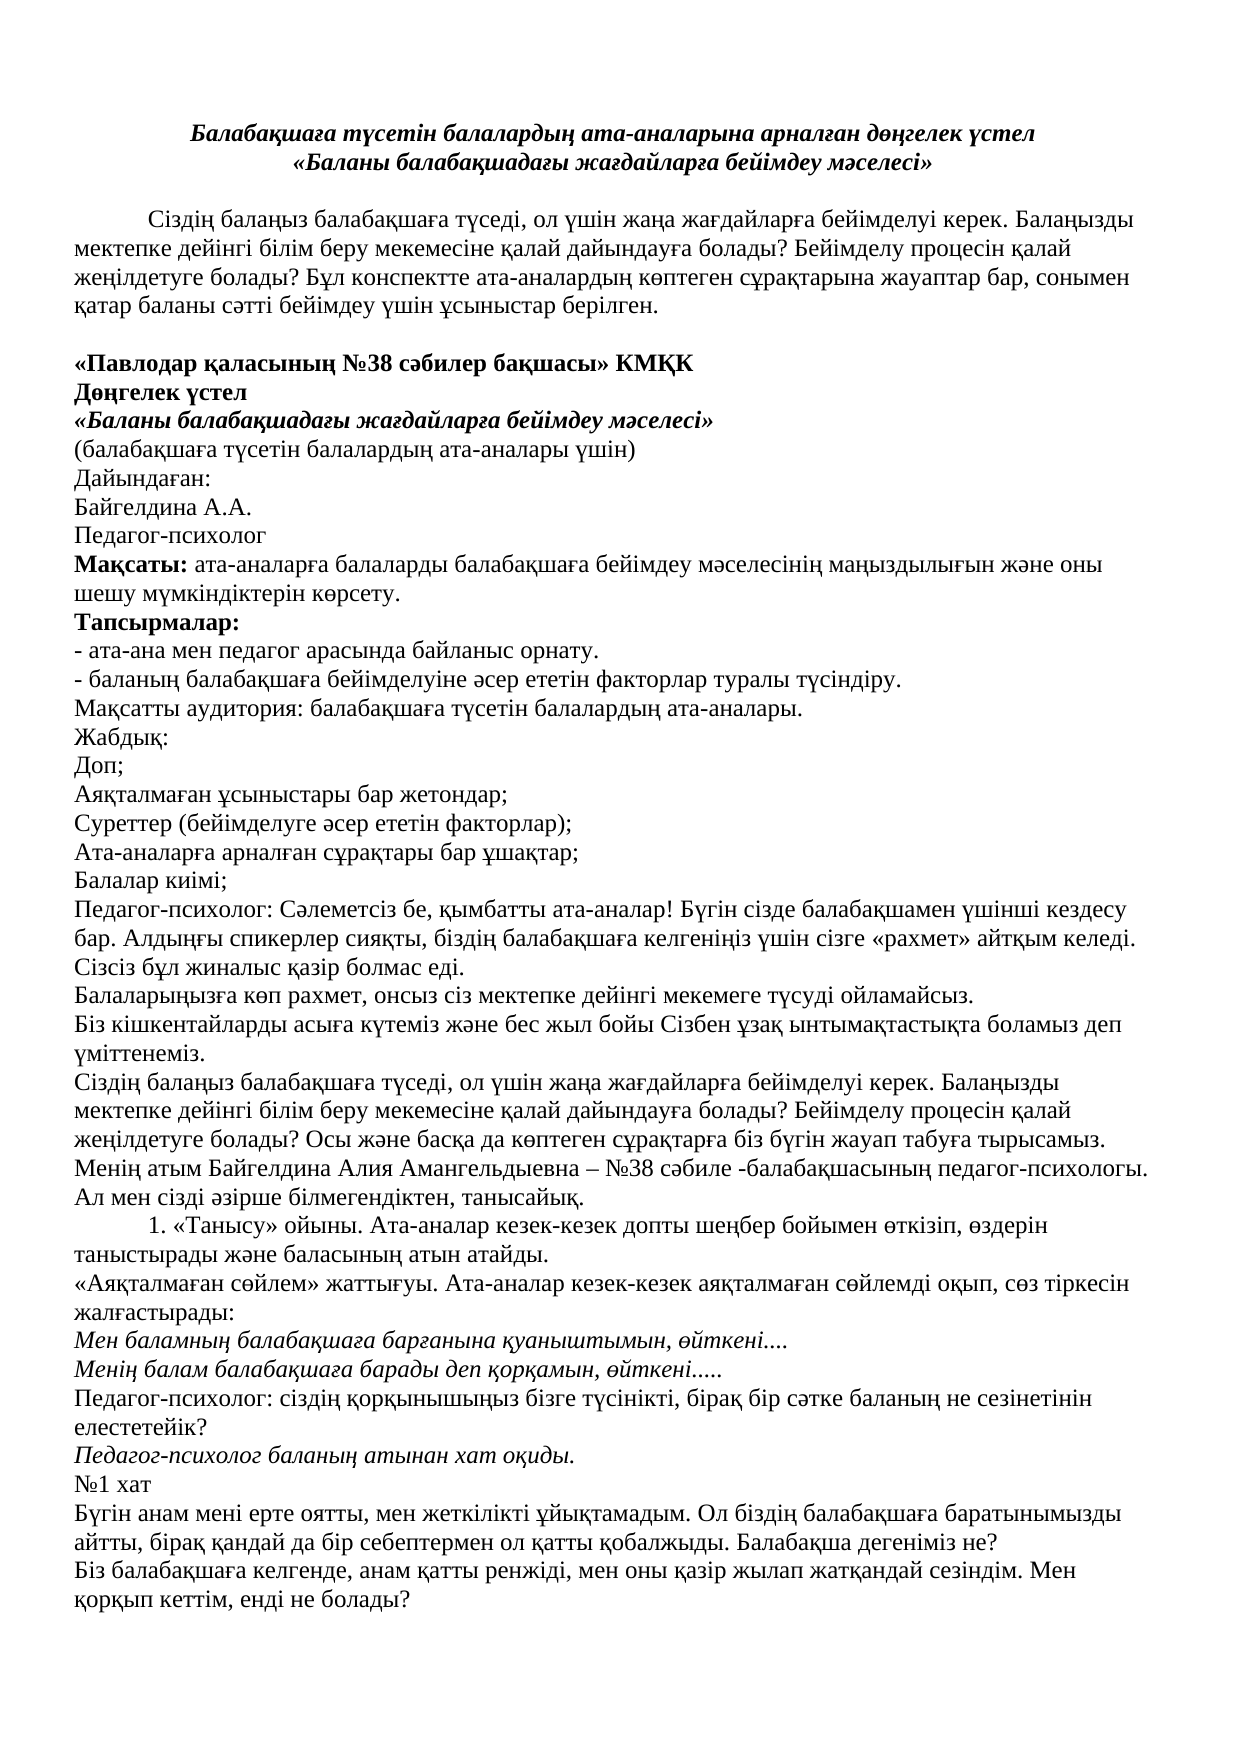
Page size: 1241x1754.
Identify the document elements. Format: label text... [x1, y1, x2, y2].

text Сіздің балаңыз балабақшаға түседі, ол үшін жаңа жағдайларға бейімделуі керек. Балаңызды мектепке дейінгі білім беру мекемесіне қалай дайындауға болады? Бейімделу процесін қалай жеңілдетуге болады? Бұл конспектте ата-аналардың көптеген сұрақтарына жауаптар бар, сонымен қатар баланы сәтті бейімдеу үшін ұсыныстар берілген. [74, 204, 1152, 319]
text Біз балабақшаға келгенде, анам қатты ренжіді, мен оны қазір жылап жатқандай сезіндім. Мен қорқып кеттім, енді не болады? [74, 1556, 1152, 1613]
text Бүгін анам мені ерте оятты, мен жеткілікті ұйықтамадым. Ол біздің балабақшаға баратынымызды айтты, бірақ қандай да бір себептермен ол қатты қобалжыды. Балабақша дегеніміз не? [74, 1498, 1152, 1556]
text «Аяқталмаған сөйлем» жаттығуы. Ата-аналар кезек-кезек аяқталмаған сөйлемді оқып, сөз тіркесін жалғастырады: [74, 1268, 1152, 1326]
text Суреттер (бейімделуге әсер ететін факторлар); [74, 808, 1152, 837]
text «Баланы балабақшадағы жағдайларға бейімдеу мәселесі» [74, 406, 1152, 434]
text №1 хат [74, 1469, 1152, 1498]
text Ал мен сізді әзірше білмегендіктен, танысайық. [74, 1182, 1152, 1211]
text Байгелдина А.А. [74, 492, 1152, 521]
text Мақсатты аудитория: балабақшаға түсетін балалардың ата-аналары. [74, 693, 1152, 722]
text Біз кішкентайларды асыға күтеміз және бес жыл бойы Сізбен ұзақ ынтымақтастықта боламыз деп үміттенеміз. [74, 1009, 1152, 1067]
text Тапсырмалар: [74, 607, 1152, 636]
text Педагог-психолог: Сәлеметсіз бе, қымбатты ата-аналар! Бүгін сізде балабақшамен үшінші кездесу бар. Алдыңғы спикерлер сияқты, біздің балабақшаға келгеніңіз үшін сізге «рахмет» айтқым келеді. Сізсіз бұл жиналыс қазір болмас еді. [74, 894, 1152, 981]
text Менің балам балабақшаға барады деп қорқамын, өйткені..... [74, 1354, 1152, 1383]
text (балабақшаға түсетін балалардың ата-аналары үшін) [74, 434, 1152, 463]
text Доп; [74, 751, 1152, 779]
text Педагог-психолог [74, 521, 1152, 549]
text Менің атым Байгелдина Алия Амангельдыевна – №38 сәбиле -балабақшасының педагог-психологы. [74, 1153, 1152, 1182]
text Жабдық: [74, 722, 1152, 751]
text 1. «Танысу» ойыны. Ата-аналар кезек-кезек допты шеңбер бойымен өткізіп, өздерін таныстырады және баласының атын атайды. [74, 1211, 1152, 1268]
text - ата-ана мен педагог арасында байланыс орнату. [74, 636, 1152, 664]
text Дайындаған: [74, 463, 1152, 492]
text Мен баламның балабақшаға барғанына қуаныштымын, өйткені.... [74, 1326, 1152, 1354]
text Педагог-психолог баланың атынан хат оқиды. [74, 1441, 1152, 1469]
text Балабақшаға түсетін балалардың ата-аналарына арналған дөңгелек үстел [74, 118, 1152, 147]
text - баланың балабақшаға бейімделуіне әсер ететін факторлар туралы түсіндіру. [74, 664, 1152, 693]
text Сіздің балаңыз балабақшаға түседі, ол үшін жаңа жағдайларға бейімделуі керек. Балаңызды мектепке дейінгі білім беру мекемесіне қалай дайындауға болады? Бейімделу процесін қалай жеңілдетуге болады? Осы және басқа да көптеген сұрақтарға біз бүгін жауап табуға тырысамыз. [74, 1067, 1152, 1153]
text Балалар киімі; [74, 866, 1152, 894]
text Балаларыңызға көп рахмет, онсыз сіз мектепке дейінгі мекемеге түсуді ойламайсыз. [74, 981, 1152, 1009]
text «Баланы балабақшадағы жағдайларға бейімдеу мәселесі» [74, 147, 1152, 176]
text «Павлодар қаласының №38 сәбилер бақшасы» КМҚК [74, 348, 1152, 377]
text Дөңгелек үстел [74, 377, 1152, 406]
text Мақсаты: ата-аналарға балаларды балабақшаға бейімдеу мәселесінің маңыздылығын және оны шешу мүмкіндіктерін көрсету. [74, 549, 1152, 607]
text Аяқталмаған ұсыныстары бар жетондар; [74, 779, 1152, 808]
text Педагог-психолог: сіздің қорқынышыңыз бізге түсінікті, бірақ бір сәтке баланың не сезінетінін елестетейік? [74, 1383, 1152, 1441]
text Ата-аналарға арналған сұрақтары бар ұшақтар; [74, 837, 1152, 866]
